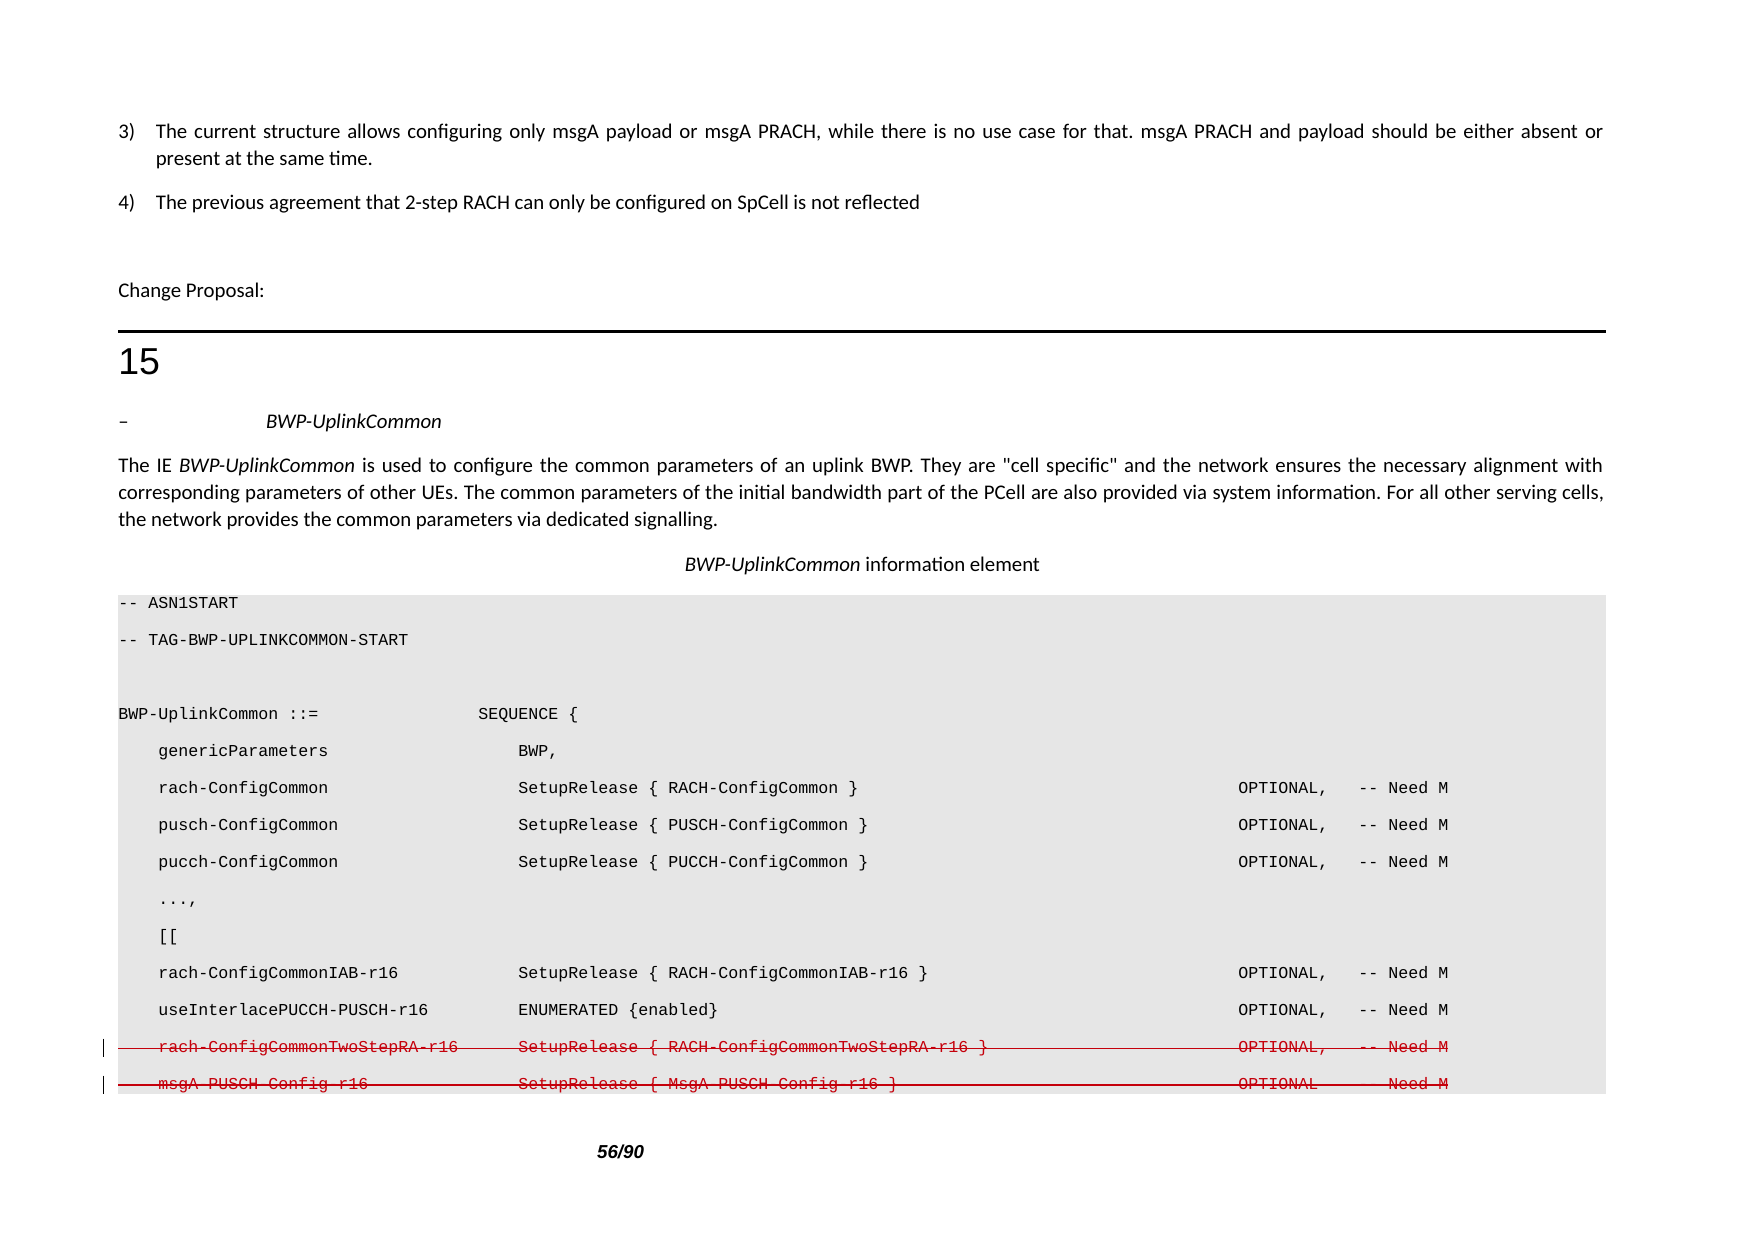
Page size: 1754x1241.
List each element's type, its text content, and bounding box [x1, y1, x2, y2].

text rach-ConfigCommon SetupRelease { RACH-ConfigCommon } OPTIONAL, -- Need M [118, 780, 1606, 798]
text -- ASN1START [118, 595, 1606, 614]
list The current structure allows configuring only msgA payload or msgA PRACH, while there is no use case for that. msgA PRACH and payload should be either absent or present at the same time. [118, 118, 1606, 171]
text -- TAG-BWP-UPLINKCOMMON-START [118, 632, 1606, 651]
text useInterlacePUCCH-PUSCH-r16 ENUMERATED {enabled} OPTIONAL, -- Need M [118, 1002, 1606, 1020]
text genericParameters BWP, [118, 743, 1606, 762]
text pucch-ConfigCommon SetupRelease { PUCCH-ConfigCommon } OPTIONAL, -- Need M [118, 854, 1606, 872]
text Change Proposal: [118, 278, 1606, 303]
text pusch-ConfigCommon SetupRelease { PUSCH-ConfigCommon } OPTIONAL, -- Need M [118, 817, 1606, 836]
list The previous agreement that 2-step RACH can only be configured on SpCell is not reflected [118, 189, 1606, 215]
text The IE BWP-UplinkCommon is used to configure the common parameters of an uplink BWP. They are "cell specific" and the network ensures the necessary alignment with corresponding parameters of other UEs. The common parameters of the initial bandwidth part of the PCell are also provided via system information. For all other serving cells, the network provides the common parameters via dedicated signalling. [118, 452, 1606, 532]
text ..., [118, 891, 1606, 909]
text BWP-UplinkCommon ::= SEQUENCE { [118, 706, 1606, 724]
text BWP-UplinkCommon information element [118, 551, 1606, 576]
text [[ [118, 928, 1606, 946]
text – BWP-UplinkCommon [118, 408, 1606, 433]
text rach-ConfigCommonIAB-r16 SetupRelease { RACH-ConfigCommonIAB-r16 } OPTIONAL, -- Need M [118, 964, 1606, 983]
